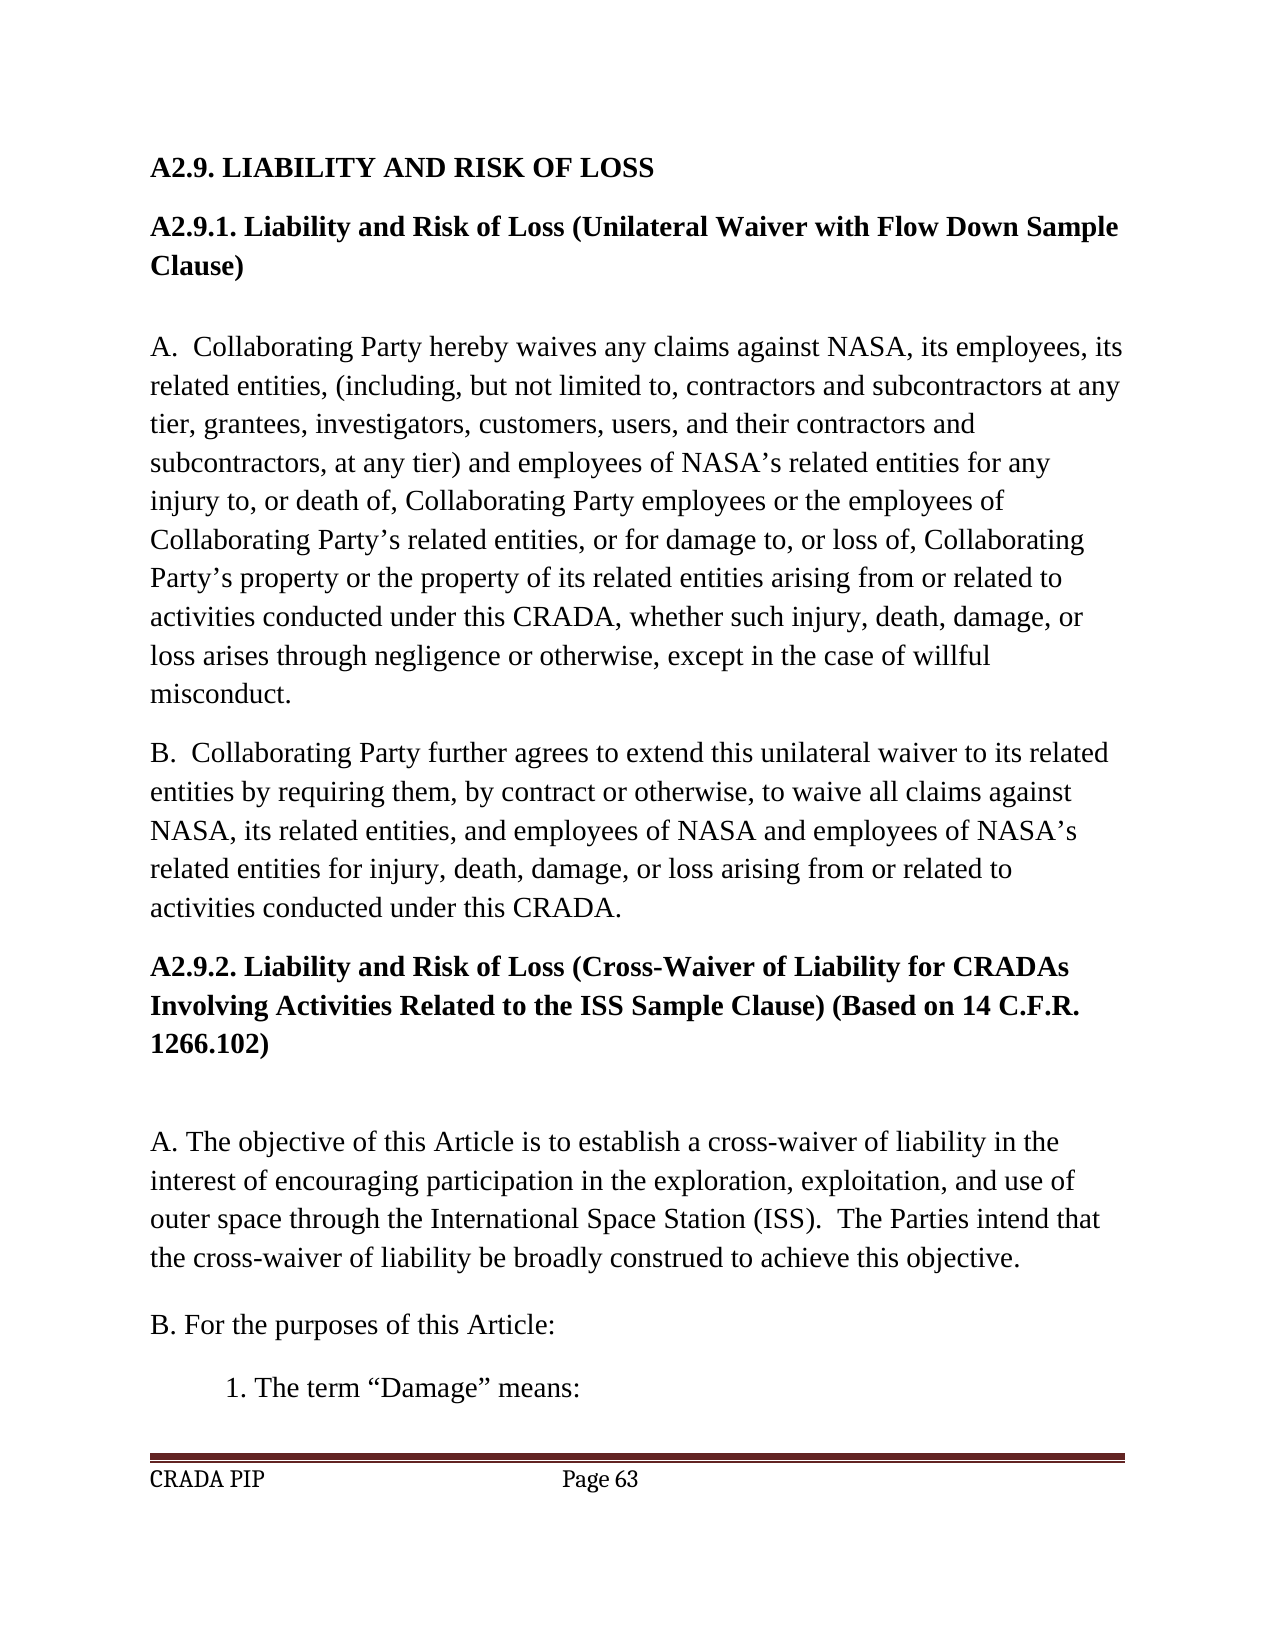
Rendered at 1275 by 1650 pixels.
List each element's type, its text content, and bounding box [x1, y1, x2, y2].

subtitle A2.9. LIABILITY AND RISK OF LOSS [150, 150, 1125, 183]
text A. Collaborating Party hereby waives any claims against NASA, its employees, its related entities, (including, but not limited to, contractors and subcontractors at any tier, grantees, investigators, customers, users, and their contractors and subcontractors, at any tier) and employees of NASA’s related entities for any injury to, or death of, Collaborating Party employees or the employees of Collaborating Party’s related entities, or for damage to, or loss of, Collaborating Party’s property or the property of its related entities arising from or related to activities conducted under this CRADA, whether such injury, death, damage, or loss arises through negligence or otherwise, except in the case of willful misconduct. [150, 329, 1125, 710]
text B. Collaborating Party further agrees to extend this unilateral waiver to its related entities by requiring them, by contract or otherwise, to waive all claims against NASA, its related entities, and employees of NASA and employees of NASA’s related entities for injury, death, damage, or loss arising from or related to activities conducted under this CRADA. [150, 736, 1125, 923]
subtitle A2.9.2. Liability and Risk of Loss (Cross-Waiver of Liability for CRADAs Involving Activities Related to the ISS Sample Clause) (Based on 14 C.F.R. 1266.102) [150, 949, 1125, 1060]
text B. For the purposes of this Article: [150, 1307, 1125, 1341]
text A. The objective of this Article is to establish a cross-waiver of liability in the interest of encouraging participation in the exploration, exploitation, and use of outer space through the International Space Station (ISS). The Parties intend that the cross-waiver of liability be broadly construed to achieve this objective. [150, 1124, 1125, 1273]
text 1. The term “Damage” means: [225, 1370, 1125, 1404]
subtitle A2.9.1. Liability and Risk of Loss (Unilateral Waiver with Flow Down Sample Clause) [150, 209, 1125, 281]
